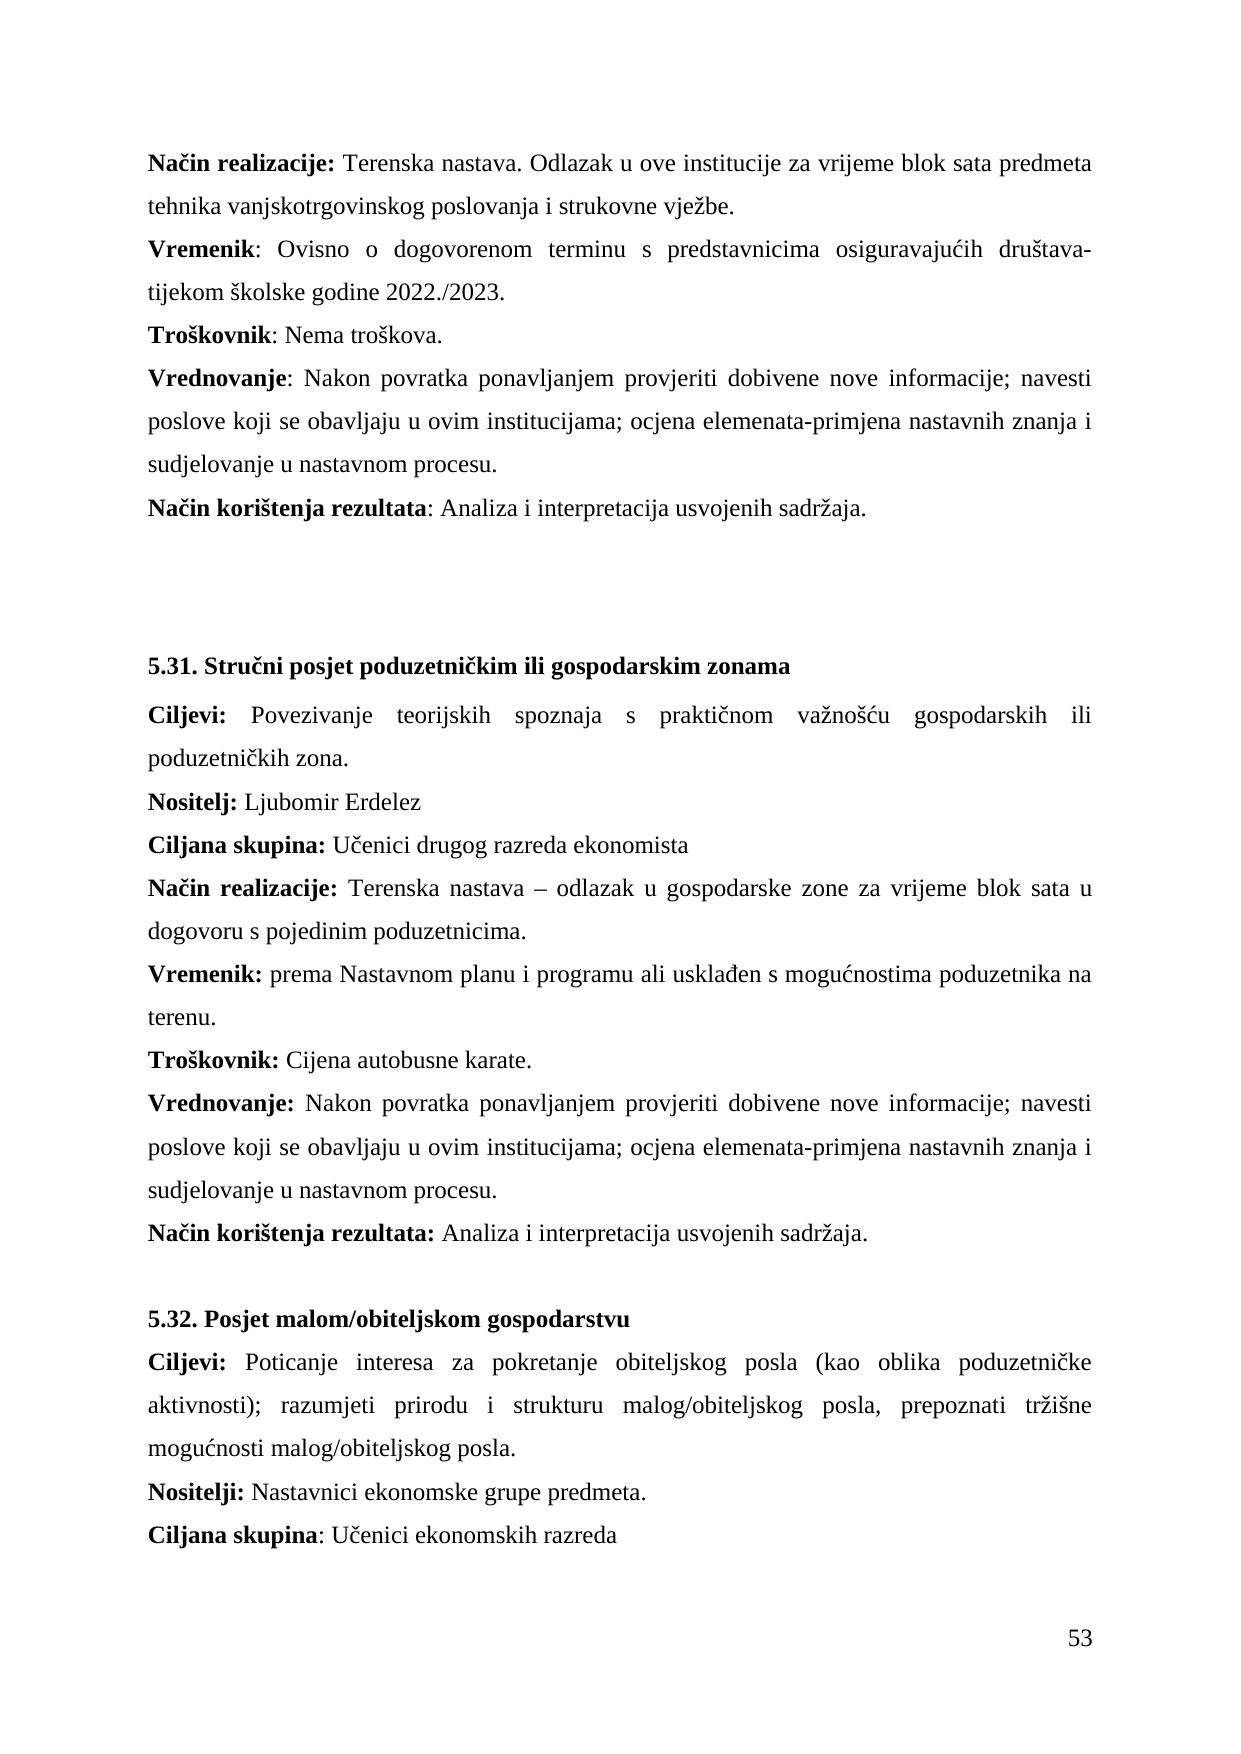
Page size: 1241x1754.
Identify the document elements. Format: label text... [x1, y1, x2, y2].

text Troškovnik: Nema troškova. [148, 320, 1093, 349]
text Ciljevi: Povezivanje teorijskih spoznaja s praktičnom važnošću gospodarskih ili poduzetničkih zona. [148, 700, 1093, 772]
text Vrednovanje: Nakon povratka ponavljanjem provjeriti dobivene nove informacije; navesti poslove koji se obavljaju u ovim institucijama; ocjena elemenata-primjena nastavnih znanja i sudjelovanje u nastavnom procesu. [148, 1088, 1093, 1203]
text 5.31. Stručni posjet poduzetničkim ili gospodarskim zonama [148, 651, 1093, 679]
text Način korištenja rezultata: Analiza i interpretacija usvojenih sadržaja. [148, 1218, 1093, 1247]
text Ciljevi: Poticanje interesa za pokretanje obiteljskog posla (kao oblika poduzetničke aktivnosti); razumjeti prirodu i strukturu malog/obiteljskog posla, prepoznati tržišne mogućnosti malog/obiteljskog posla. [148, 1347, 1093, 1462]
text Način realizacije: Terenska nastava – odlazak u gospodarske zone za vrijeme blok sata u dogovoru s pojedinim poduzetnicima. [148, 873, 1093, 945]
text Način realizacije: Terenska nastava. Odlazak u ove institucije za vrijeme blok sata predmeta tehnika vanjskotrgovinskog poslovanja i strukovne vježbe. [148, 148, 1093, 219]
text Ciljana skupina: Učenici ekonomskih razreda [148, 1520, 1093, 1548]
text 5.32. Posjet malom/obiteljskom gospodarstvu [148, 1304, 1093, 1333]
text Nositelj: Ljubomir Erdelez [148, 787, 1093, 815]
text Troškovnik: Cijena autobusne karate. [148, 1045, 1093, 1074]
text Način korištenja rezultata: Analiza i interpretacija usvojenih sadržaja. [148, 493, 1093, 521]
text Vremenik: Ovisno o dogovorenom terminu s predstavnicima osiguravajućih društava- tijekom školske godine 2022./2023. [148, 234, 1093, 306]
text Ciljana skupina: Učenici drugog razreda ekonomista [148, 830, 1093, 858]
text Nositelji: Nastavnici ekonomske grupe predmeta. [148, 1477, 1093, 1505]
text Vrednovanje: Nakon povratka ponavljanjem provjeriti dobivene nove informacije; navesti poslove koji se obavljaju u ovim institucijama; ocjena elemenata-primjena nastavnih znanja i sudjelovanje u nastavnom procesu. [148, 363, 1093, 478]
text Vremenik: prema Nastavnom planu i programu ali usklađen s mogućnostima poduzetnika na terenu. [148, 959, 1093, 1031]
